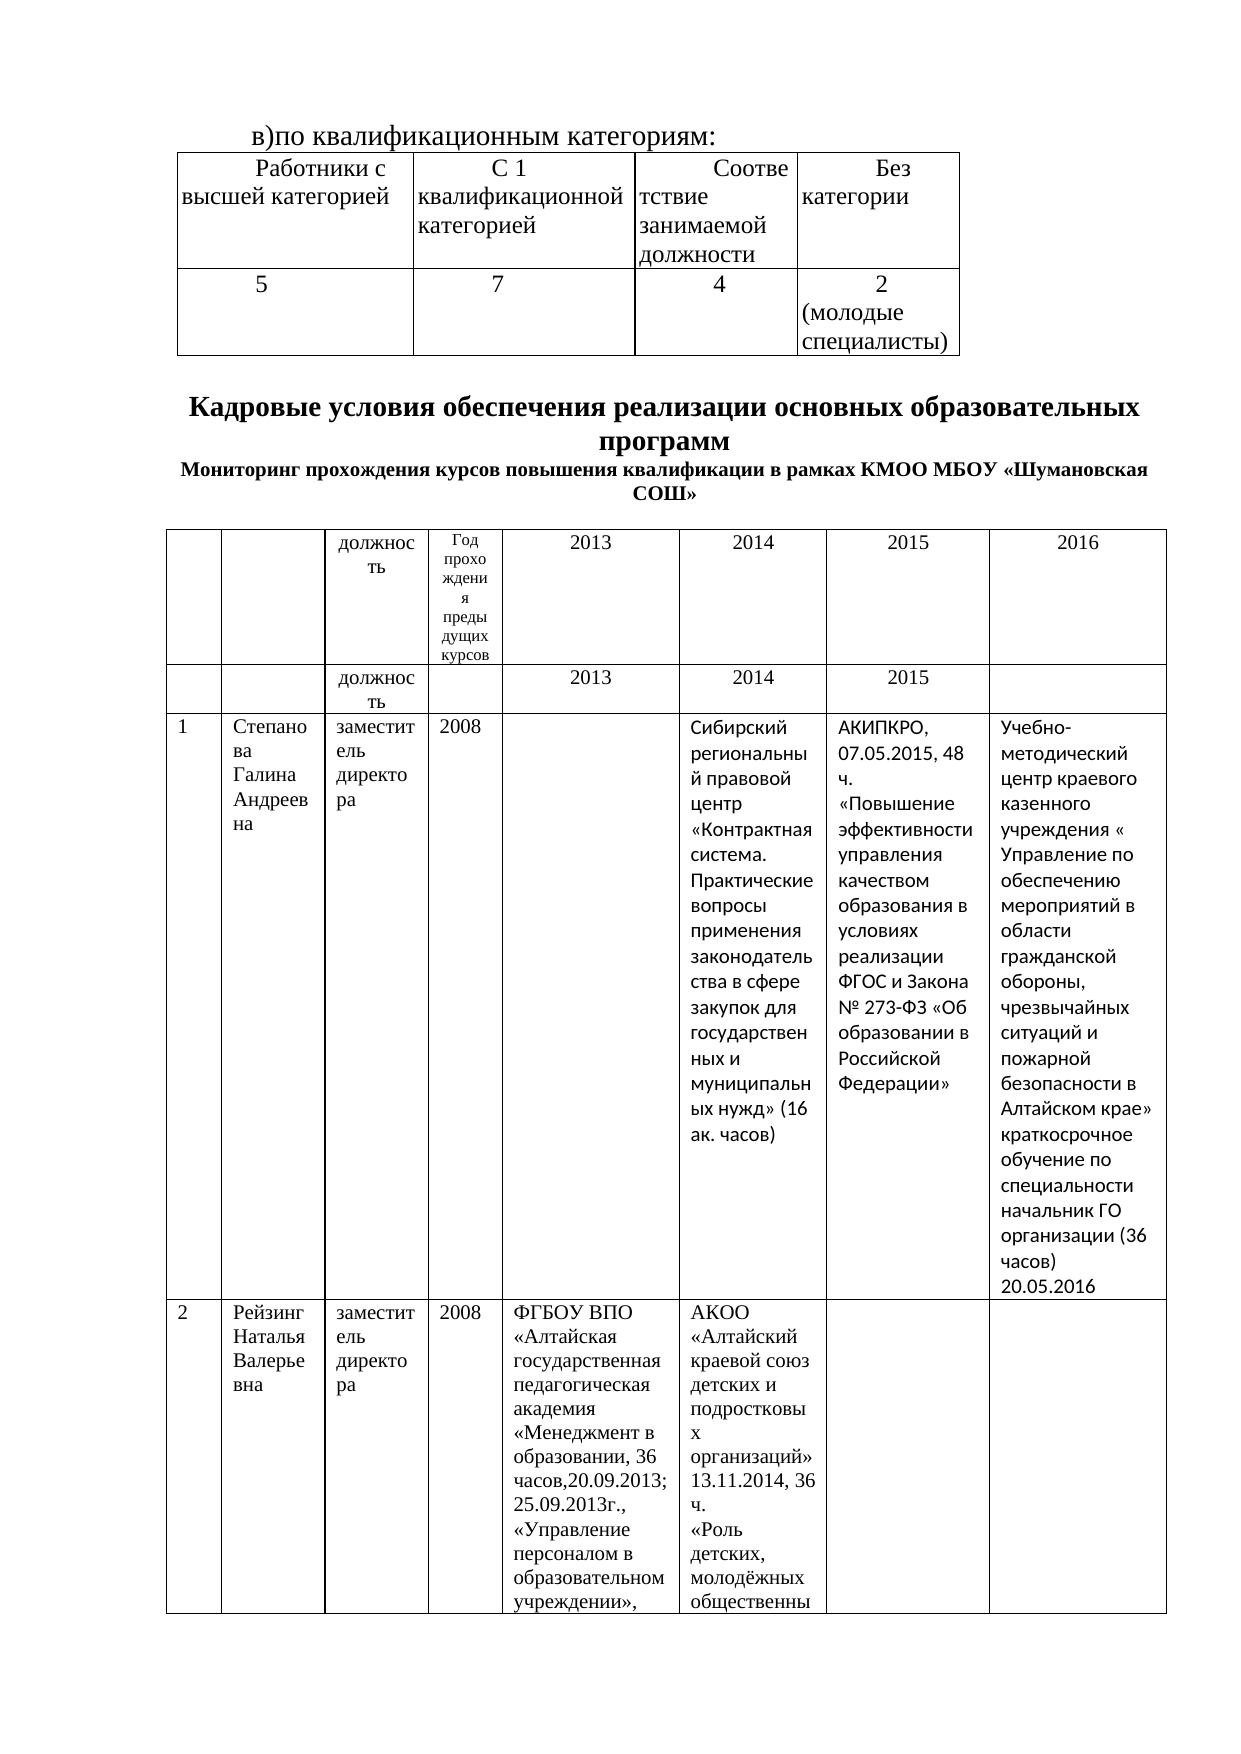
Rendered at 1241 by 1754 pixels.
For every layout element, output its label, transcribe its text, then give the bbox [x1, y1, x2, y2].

table_header [222, 530, 324, 664]
table_cell 7 [414, 269, 634, 355]
table_cell [429, 665, 502, 713]
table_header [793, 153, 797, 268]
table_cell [326, 1300, 428, 1613]
text в)по квалификационным категориям: [177, 118, 1152, 152]
table_header 2015 [827, 530, 989, 664]
table_cell [222, 665, 324, 713]
table_cell АКИПКРО, 07.05.2015, 48 ч. «Повышение эффективности управления качеством образования в условиях реализации ФГОС и Закона № 273-ФЗ «Об образовании в Российской Федерации» [827, 714, 989, 1299]
table_header С 1 квалификационной категорией [414, 153, 634, 268]
table_cell Степанова Галина Андреевна [222, 714, 324, 1299]
table_cell 2 [167, 1300, 221, 1613]
table_cell [990, 665, 1166, 713]
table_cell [222, 1300, 324, 1613]
table_cell [167, 665, 221, 713]
table_cell [503, 714, 679, 1299]
table_cell 2008 [429, 714, 502, 1299]
table_header 2013 [503, 530, 679, 664]
table_cell [827, 1300, 989, 1613]
table_cell 1 [167, 714, 221, 1299]
table_header 2014 [680, 530, 826, 664]
table_cell должность [326, 665, 428, 713]
text Мониторинг прохождения курсов повышения квалификации в рамках КМОО МБОУ «Шумановская СОШ» [177, 457, 1152, 505]
table_cell 2015 [827, 665, 989, 713]
table_cell 4 [636, 269, 797, 355]
table_cell Учебно-методический центр краевого казенного учреждения « Управление по обеспечению мероприятий в области гражданской обороны, чрезвычайных ситуаций и пожарной безопасности в Алтайском крае» краткосрочное обучение по специальности начальник ГО организации (36 часов) 20.05.2016 [990, 714, 1166, 1299]
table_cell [680, 1300, 826, 1613]
table_header должность [326, 530, 428, 664]
table_header Работники с высшей категорией [178, 153, 413, 268]
table_cell Сибирский региональный правовой центр «Контрактная система. Практические вопросы применения законодательства в сфере закупок для государственных и муниципальных нужд» (16 ак. часов) [680, 714, 826, 1299]
table_header Год прохождения предыдущих курсов [429, 530, 502, 664]
table_cell [990, 1300, 1166, 1613]
table_cell 2008 [429, 1300, 502, 1613]
table_header Без категории [798, 153, 959, 268]
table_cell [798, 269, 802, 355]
table_header [167, 530, 221, 664]
table_cell заместитель директора [326, 714, 428, 1299]
table_cell 5 [178, 269, 413, 355]
table_header 2016 [990, 530, 1166, 664]
table_cell 2013 [503, 665, 679, 713]
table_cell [503, 1300, 679, 1613]
text Кадровые условия обеспечения реализации основных образовательных программ [177, 389, 1152, 457]
table_cell 2014 [680, 665, 826, 713]
